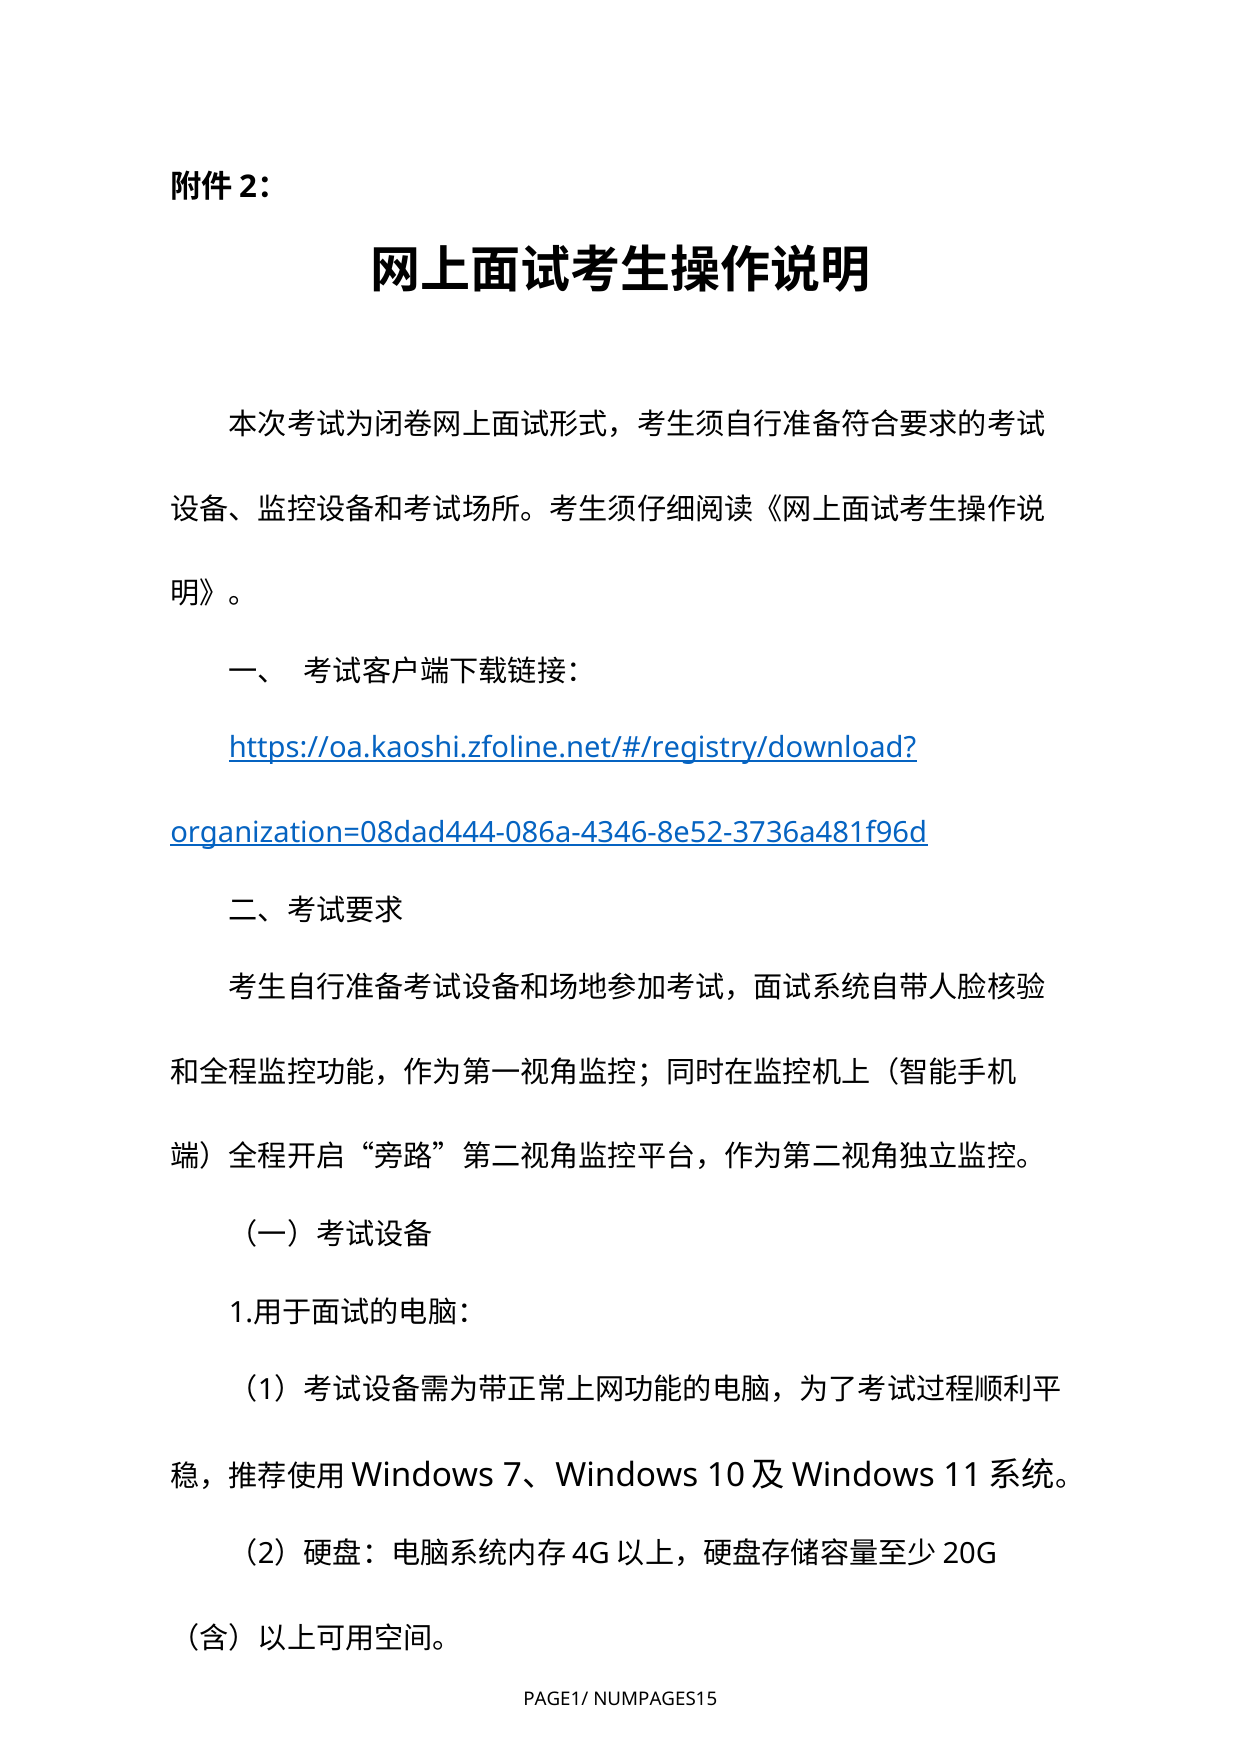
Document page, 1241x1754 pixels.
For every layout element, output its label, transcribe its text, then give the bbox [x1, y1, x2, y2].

text 二、考试要求 [170, 875, 1070, 940]
text （2）硬盘：电脑系统内存4G以上，硬盘存储容量至少20G（含）以上可用空间。 [170, 1518, 1070, 1668]
text https://oa.kaoshi.zfoline.net/#/registry/download?organization=08dad444-086a-4346-8e52-3736a481f96d [170, 714, 1070, 863]
text 本次考试为闭卷网上面试形式，考生须自行准备符合要求的考试设备、监控设备和考试场所。考生须仔细阅读《网上面试考生操作说明》。 [170, 389, 1070, 623]
list 考试客户端下载链接： [228, 636, 1070, 701]
text （1）考试设备需为带正常上网功能的电脑，为了考试过程顺利平稳，推荐使用Windows 7、Windows 10及Windows 11系统。 [170, 1354, 1070, 1504]
text （一）考试设备 [170, 1199, 1070, 1264]
text 附件2： [170, 152, 1070, 217]
text 网上面试考生操作说明 [170, 217, 1070, 314]
text 1.用于面试的电脑： [170, 1277, 1070, 1342]
text 考生自行准备考试设备和场地参加考试，面试系统自带人脸核验和全程监控功能，作为第一视角监控；同时在监控机上（智能手机端）全程开启“旁路”第二视角监控平台，作为第二视角独立监控。 [170, 953, 1070, 1187]
